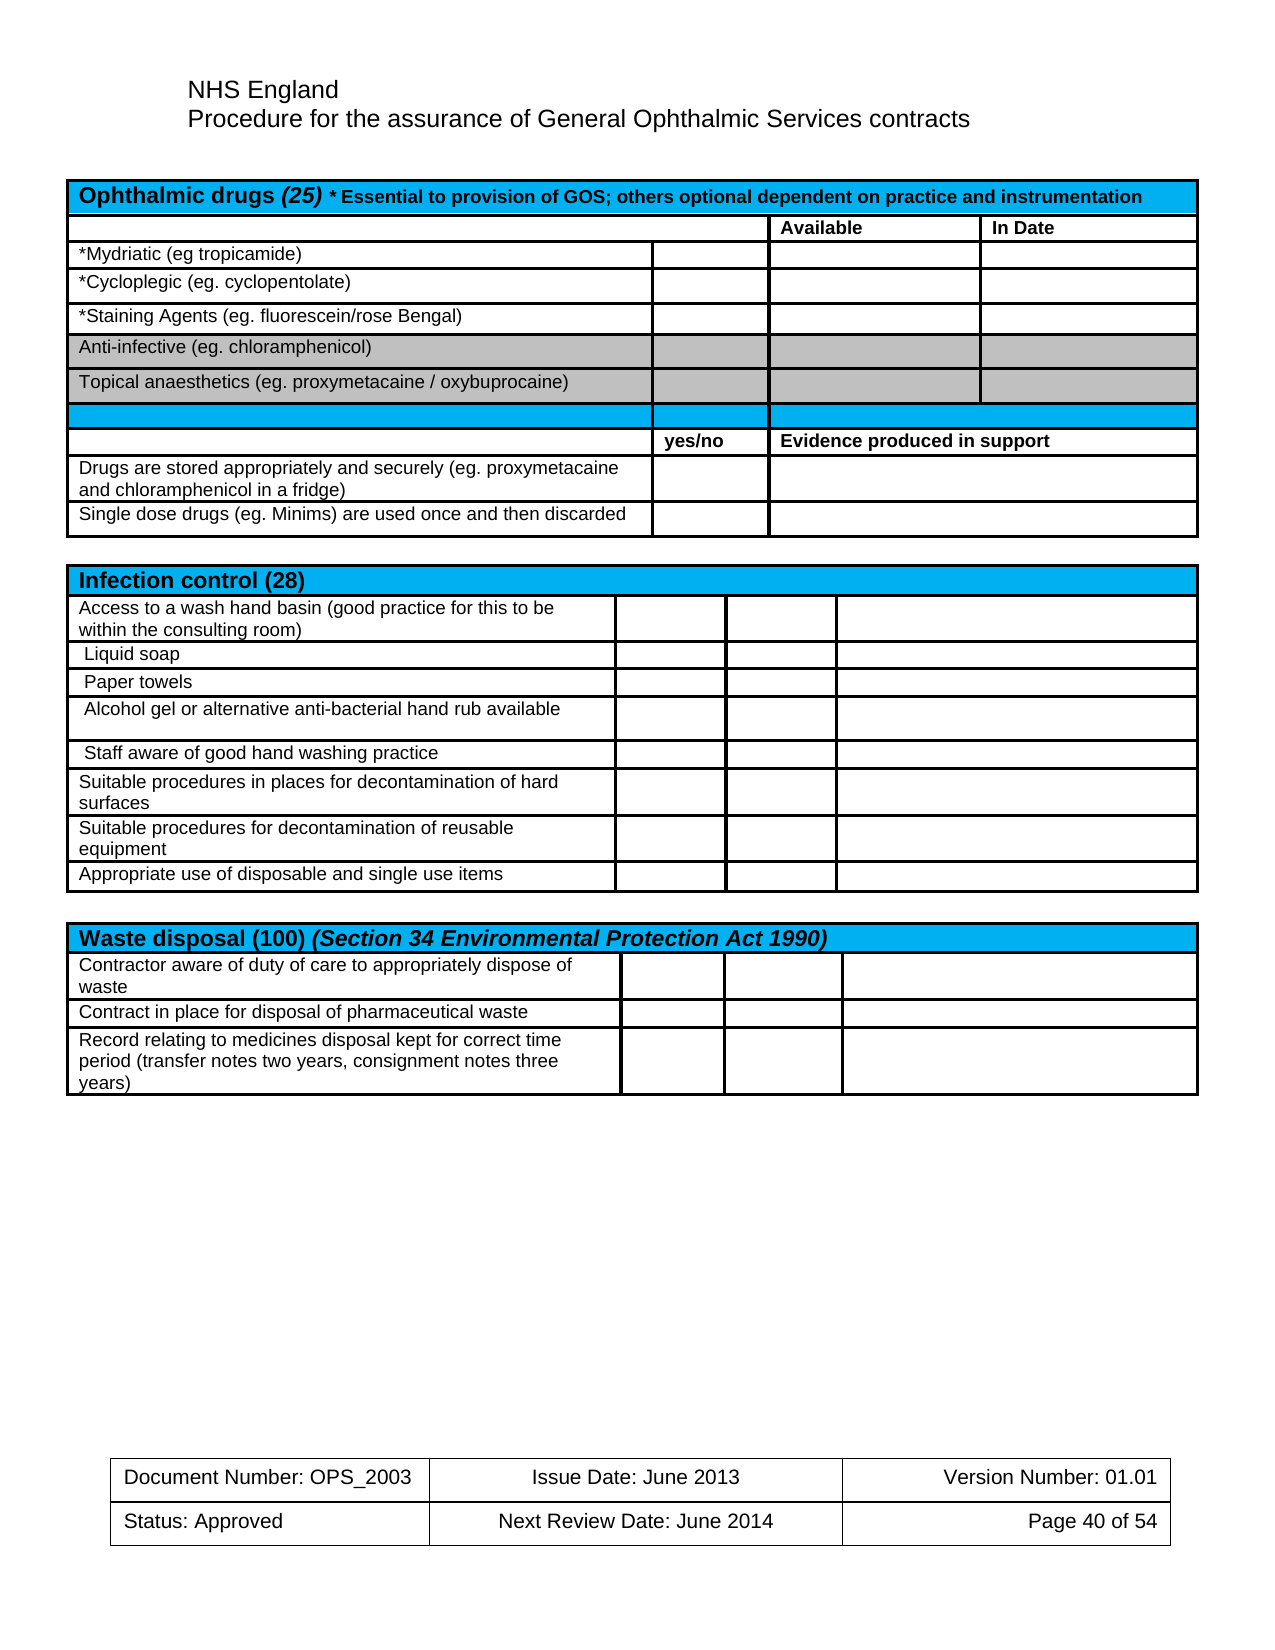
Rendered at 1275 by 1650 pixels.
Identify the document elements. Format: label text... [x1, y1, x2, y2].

table_cell [844, 954, 1196, 997]
table_cell [771, 370, 979, 402]
table_cell [771, 270, 979, 302]
table_cell [982, 336, 1196, 367]
table_cell [838, 670, 1196, 695]
table_cell [838, 770, 1196, 813]
table_cell [728, 643, 835, 667]
table_cell [617, 670, 724, 695]
table_cell [982, 270, 1196, 302]
table_cell [623, 1001, 723, 1026]
table_cell [771, 243, 979, 267]
table_cell [982, 370, 1196, 402]
table_header Infection control (28) [69, 567, 1196, 594]
table_cell [726, 954, 841, 997]
table_cell [838, 597, 1196, 640]
table_cell [69, 405, 651, 427]
table_cell [771, 336, 979, 367]
table_cell [654, 305, 767, 333]
table_cell [623, 954, 723, 997]
table_cell [844, 1029, 1196, 1093]
table_cell [728, 863, 835, 890]
table_cell [654, 405, 767, 427]
table_cell [654, 336, 767, 367]
table_cell Single dose drugs (eg. Minims) are used once and then discarded [69, 503, 651, 535]
table_header Waste disposal (100) (Section 34 Environmental Protection Act 1990) [69, 925, 1196, 951]
table_header Ophthalmic drugs (25) * Essential to provision of GOS; others optional dependent on practice and instrumentation [69, 182, 1196, 213]
table_cell [654, 243, 767, 267]
table_cell [728, 670, 835, 695]
table_cell [728, 698, 835, 738]
table_cell [726, 1029, 841, 1093]
table_cell Appropriate use of disposable and single use items [69, 863, 614, 890]
table_cell [838, 643, 1196, 667]
table_cell [728, 742, 835, 767]
table_cell [771, 457, 1196, 500]
table_cell Suitable procedures for decontamination of reusable equipment [69, 817, 614, 860]
table_cell [69, 217, 767, 240]
table_cell [838, 698, 1196, 738]
table_cell [654, 270, 767, 302]
table_cell [617, 863, 724, 890]
table_cell Record relating to medicines disposal kept for correct time period (transfer notes two years, consignment notes three years) [69, 1029, 619, 1093]
table_cell *Cycloplegic (eg. cyclopentolate) [69, 270, 651, 302]
table_cell Suitable procedures in places for decontamination of hard surfaces [69, 770, 614, 813]
table_cell [654, 457, 767, 500]
table_cell [771, 305, 979, 333]
table_cell *Staining Agents (eg. fluorescein/rose Bengal) [69, 305, 651, 333]
table_cell yes/no [654, 430, 767, 454]
table_cell [771, 503, 1196, 535]
table_cell Contract in place for disposal of pharmaceutical waste [69, 1001, 619, 1026]
table_cell Staff aware of good hand washing practice [69, 742, 614, 767]
table_cell Paper towels [69, 670, 614, 695]
table_cell [617, 742, 724, 767]
table_cell Drugs are stored appropriately and securely (eg. proxymetacaine and chloramphenicol in a fridge) [69, 457, 651, 500]
table_cell Anti-infective (eg. chloramphenicol) [69, 336, 651, 367]
table_cell [838, 817, 1196, 860]
table_cell Evidence produced in support [771, 430, 1196, 454]
table_cell Contractor aware of duty of care to appropriately dispose of waste [69, 954, 619, 997]
table_cell [982, 243, 1196, 267]
table_cell [654, 370, 767, 402]
table_cell [617, 597, 724, 640]
table_cell Alcohol gel or alternative anti-bacterial hand rub available [69, 698, 614, 738]
table_cell [69, 430, 651, 454]
table_cell [617, 698, 724, 738]
table_cell Liquid soap [69, 643, 614, 667]
table_cell [623, 1029, 723, 1093]
table_cell [838, 863, 1196, 890]
table_cell [728, 770, 835, 813]
table_cell [844, 1001, 1196, 1026]
table_cell Access to a wash hand basin (good practice for this to be within the consulting room) [69, 597, 614, 640]
table_cell [771, 405, 1196, 427]
table_cell [617, 643, 724, 667]
table_cell [728, 597, 835, 640]
table_cell [982, 305, 1196, 333]
table_cell Available [771, 217, 979, 240]
table_cell [617, 817, 724, 860]
table_cell [838, 742, 1196, 767]
table_cell [726, 1001, 841, 1026]
table_cell *Mydriatic (eg tropicamide) [69, 243, 651, 267]
table_cell In Date [982, 217, 1196, 240]
table_cell Topical anaesthetics (eg. proxymetacaine / oxybuprocaine) [69, 370, 651, 402]
table_cell [617, 770, 724, 813]
table_cell [654, 503, 767, 535]
table_cell [728, 817, 835, 860]
